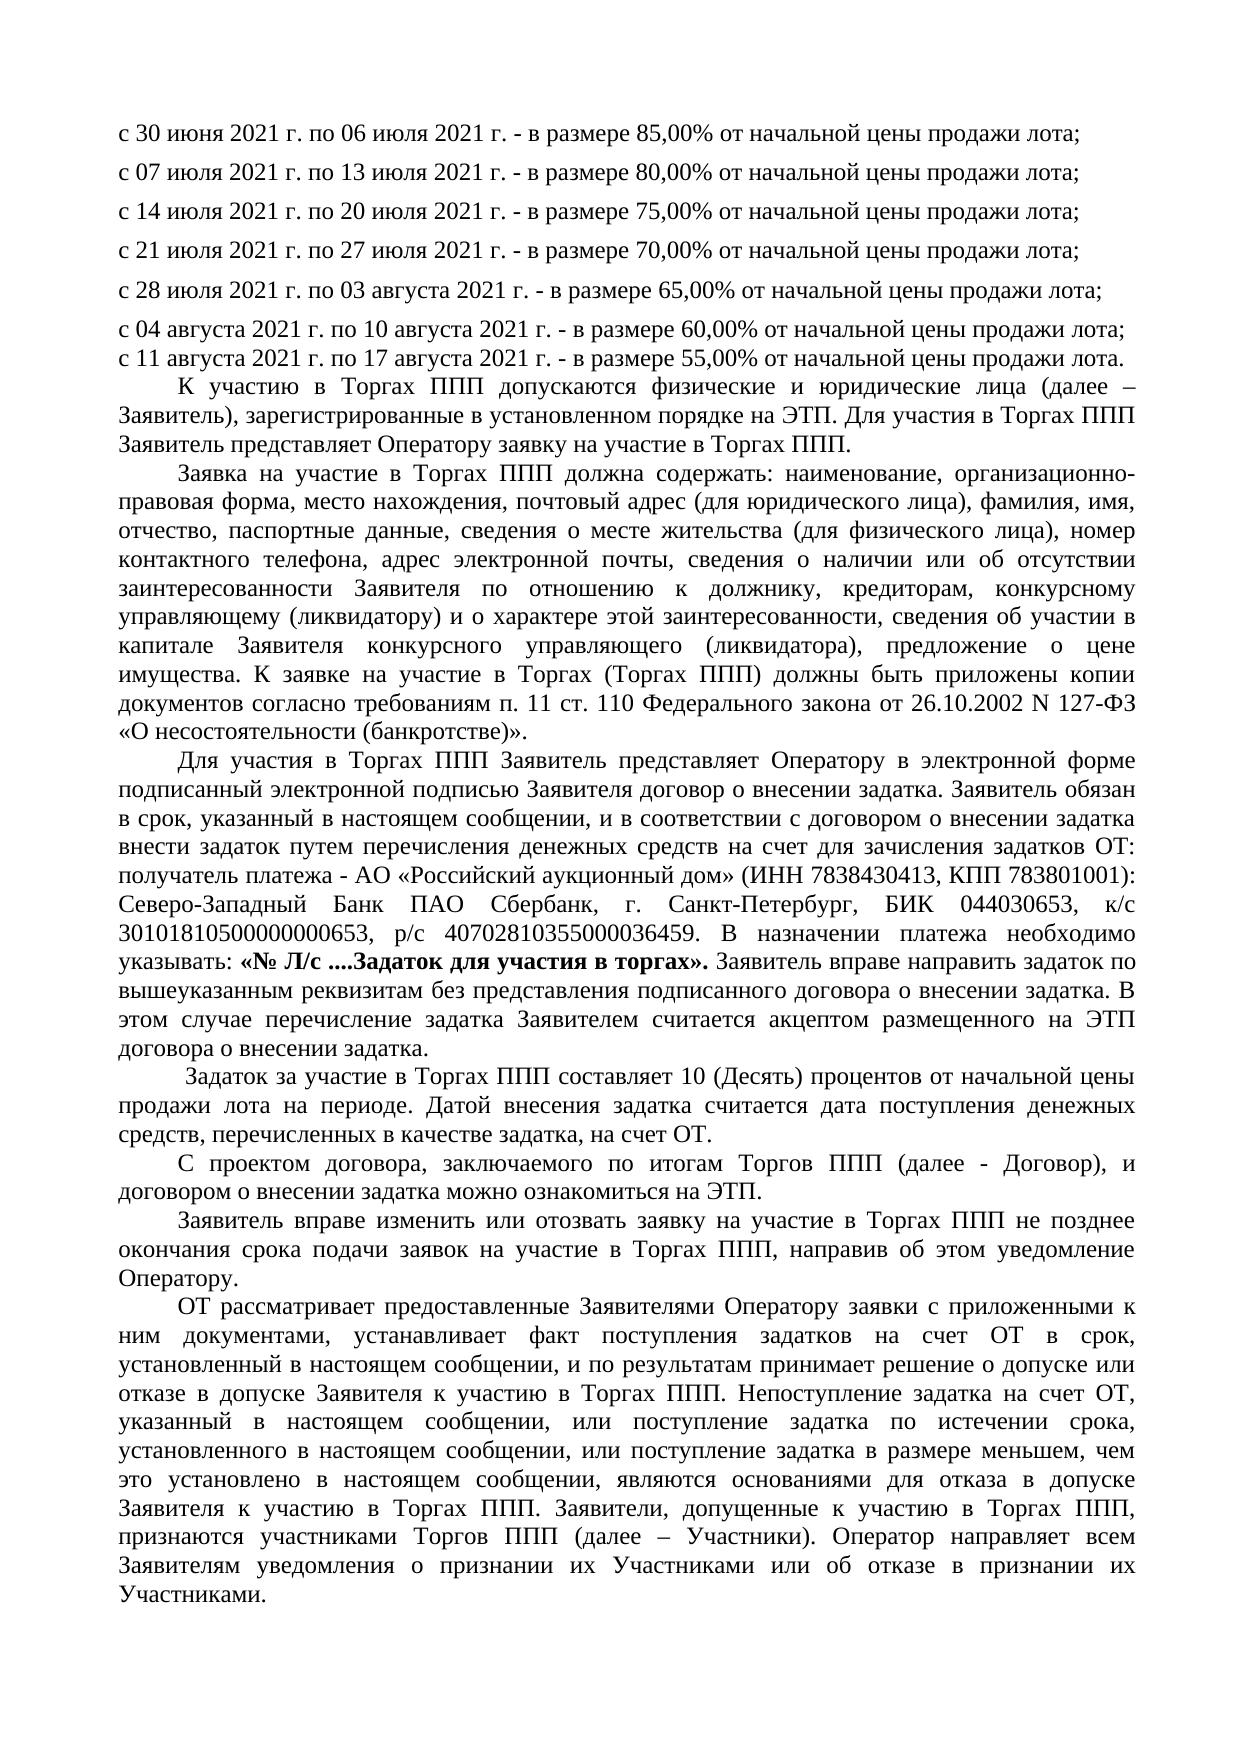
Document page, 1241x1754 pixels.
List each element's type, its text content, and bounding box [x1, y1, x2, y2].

text с 14 июля 2021 г. по 20 июля 2021 г. - в размере 75,00% от начальной цены продажи лота; [118, 196, 1137, 225]
text Заявитель вправе изменить или отозвать заявку на участие в Торгах ППП не позднее окончания срока подачи заявок на участие в Торгах ППП, направив об этом уведомление Оператору. [118, 1205, 1137, 1291]
text с 07 июля 2021 г. по 13 июля 2021 г. - в размере 80,00% от начальной цены продажи лота; [118, 157, 1137, 186]
text ОТ рассматривает предоставленные Заявителями Оператору заявки с приложенными к ним документами, устанавливает факт поступления задатков на счет ОТ в срок, установленный в настоящем сообщении, и по результатам принимает решение о допуске или отказе в допуске Заявителя к участию в Торгах ППП. Непоступление задатка на счет ОТ, указанный в настоящем сообщении, или поступление задатка по истечении срока, установленного в настоящем сообщении, или поступление задатка в размере меньшем, чем это установлено в настоящем сообщении, являются основаниями для отказа в допуске Заявителя к участию в Торгах ППП. Заявители, допущенные к участию в Торгах ППП, признаются участниками Торгов ППП (далее – Участники). Оператор направляет всем Заявителям уведомления о признании их Участниками или об отказе в признании их Участниками. [118, 1291, 1137, 1608]
text с 30 июня 2021 г. по 06 июля 2021 г. - в размере 85,00% от начальной цены продажи лота; [118, 118, 1137, 147]
text С проектом договора, заключаемого по итогам Торгов ППП (далее - Договор), и договором о внесении задатка можно ознакомиться на ЭТП. [118, 1148, 1137, 1205]
text Заявка на участие в Торгах ППП должна содержать: наименование, организационно-правовая форма, место нахождения, почтовый адрес (для юридического лица), фамилия, имя, отчество, паспортные данные, сведения о месте жительства (для физического лица), номер контактного телефона, адрес электронной почты, сведения о наличии или об отсутствии заинтересованности Заявителя по отношению к должнику, кредиторам, конкурсному управляющему (ликвидатору) и о характере этой заинтересованности, сведения об участии в капитале Заявителя конкурсного управляющего (ликвидатора), предложение о цене имущества. К заявке на участие в Торгах (Торгах ППП) должны быть приложены копии документов согласно требованиям п. 11 ст. 110 Федерального закона от 26.10.2002 N 127-ФЗ «О несостоятельности (банкротстве)». [118, 458, 1137, 745]
text К участию в Торгах ППП допускаются физические и юридические лица (далее – Заявитель), зарегистрированные в установленном порядке на ЭТП. Для участия в Торгах ППП Заявитель представляет Оператору заявку на участие в Торгах ППП. [118, 371, 1137, 458]
text с 04 августа 2021 г. по 10 августа 2021 г. - в размере 60,00% от начальной цены продажи лота; [118, 314, 1137, 343]
text Для участия в Торгах ППП Заявитель представляет Оператору в электронной форме подписанный электронной подписью Заявителя договор о внесении задатка. Заявитель обязан в срок, указанный в настоящем сообщении, и в соответствии с договором о внесении задатка внести задаток путем перечисления денежных средств на счет для зачисления задатков ОТ: получатель платежа - АО «Российский аукционный дом» (ИНН 7838430413, КПП 783801001): Северо-Западный Банк ПАО Сбербанк, г. Санкт-Петербург, БИК 044030653, к/с 30101810500000000653, р/с 40702810355000036459. В назначении платежа необходимо указывать: «№ Л/с ....Задаток для участия в торгах». Заявитель вправе направить задаток по вышеуказанным реквизитам без представления подписанного договора о внесении задатка. В этом случае перечисление задатка Заявителем считается акцептом размещенного на ЭТП договора о внесении задатка. [118, 745, 1137, 1061]
text с 11 августа 2021 г. по 17 августа 2021 г. - в размере 55,00% от начальной цены продажи лота. [118, 343, 1137, 371]
text с 21 июля 2021 г. по 27 июля 2021 г. - в размере 70,00% от начальной цены продажи лота; [118, 236, 1137, 264]
text Задаток за участие в Торгах ППП составляет 10 (Десять) процентов от начальной цены продажи лота на периоде. Датой внесения задатка считается дата поступления денежных средств, перечисленных в качестве задатка, на счет ОТ. [118, 1061, 1137, 1148]
text с 28 июля 2021 г. по 03 августа 2021 г. - в размере 65,00% от начальной цены продажи лота; [118, 275, 1137, 303]
